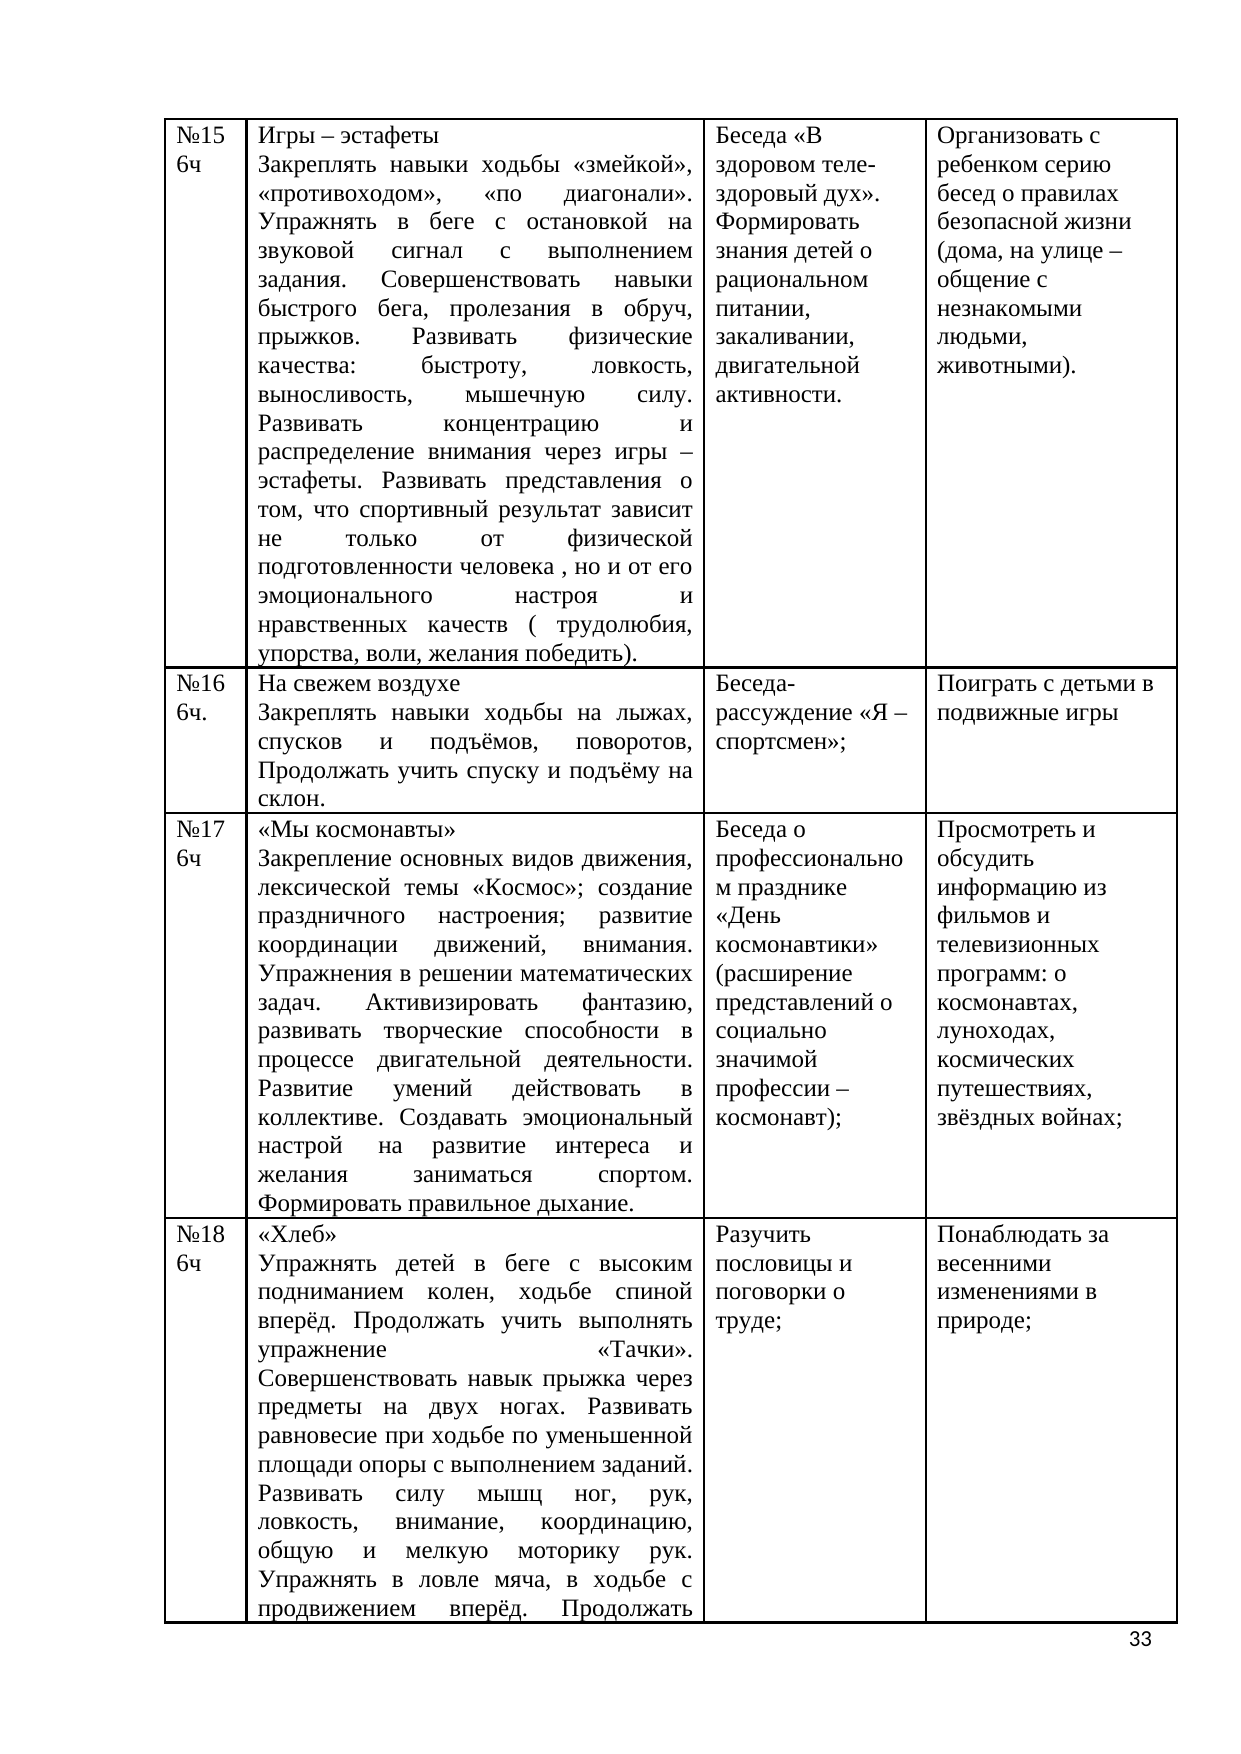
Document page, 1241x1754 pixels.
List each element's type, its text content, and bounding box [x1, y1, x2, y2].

table_cell На свежем воздухе Закреплять навыки ходьбы на лыжах, спусков и подъёмов, поворотов, Продолжать учить спуску и подъёму на склон. [248, 669, 703, 812]
table_cell №18 6ч [166, 1219, 245, 1621]
table_cell «Мы космонавты» Закрепление основных видов движения, лексической темы «Космос»; создание праздничного настроения; развитие координации движений, внимания. Упражнения в решении математических задач. Активизировать фантазию, развивать творческие способности в процессе двигательной деятельности. Развитие умений действовать в коллективе. Создавать эмоциональный настрой на развитие интереса и желания заниматься спортом. Формировать правильное дыхание. [248, 814, 703, 1217]
table_cell Организовать с ребенком серию бесед о правилах безопасной жизни (дома, на улице – общение с незнакомыми людьми, животными). [927, 120, 1176, 666]
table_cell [927, 1219, 1176, 1621]
table_cell Поиграть с детьми в подвижные игры [927, 669, 1176, 812]
table_cell №17 6ч [166, 814, 245, 1217]
table_cell Беседа- рассуждение «Я – спортсмен»; [705, 669, 925, 812]
table_cell Беседа о профессиональном празднике «День космонавтики» (расширение представлений о социально значимой профессии – космонавт); [705, 814, 925, 1217]
table_cell Игры – эстафеты Закреплять навыки ходьбы «змейкой», «противоходом», «по диагонали». Упражнять в беге с остановкой на звуковой сигнал с выполнением задания. Совершенствовать навыки быстрого бега, пролезания в обруч, прыжков. Развивать физические качества: быстроту, ловкость, выносливость, мышечную силу. Развивать концентрацию и распределение внимания через игры – эстафеты. Развивать представления о том, что спортивный результат зависит не только от физической подготовленности человека , но и от его эмоционального настроя и нравственных качеств ( трудолюбия, упорства, воли, желания победить). [248, 120, 703, 666]
table_cell Беседа «В здоровом теле- здоровый дух». Формировать знания детей о рациональном питании, закаливании, двигательной активности. [705, 120, 925, 666]
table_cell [248, 1219, 703, 1621]
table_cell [705, 1219, 925, 1621]
table_cell №15 6ч [166, 120, 245, 666]
table_cell Просмотреть и обсудить информацию из фильмов и телевизионных программ: о космонавтах, луноходах, космических путешествиях, звёздных войнах; [927, 814, 1176, 1217]
table_cell №16 6ч. [166, 669, 245, 812]
